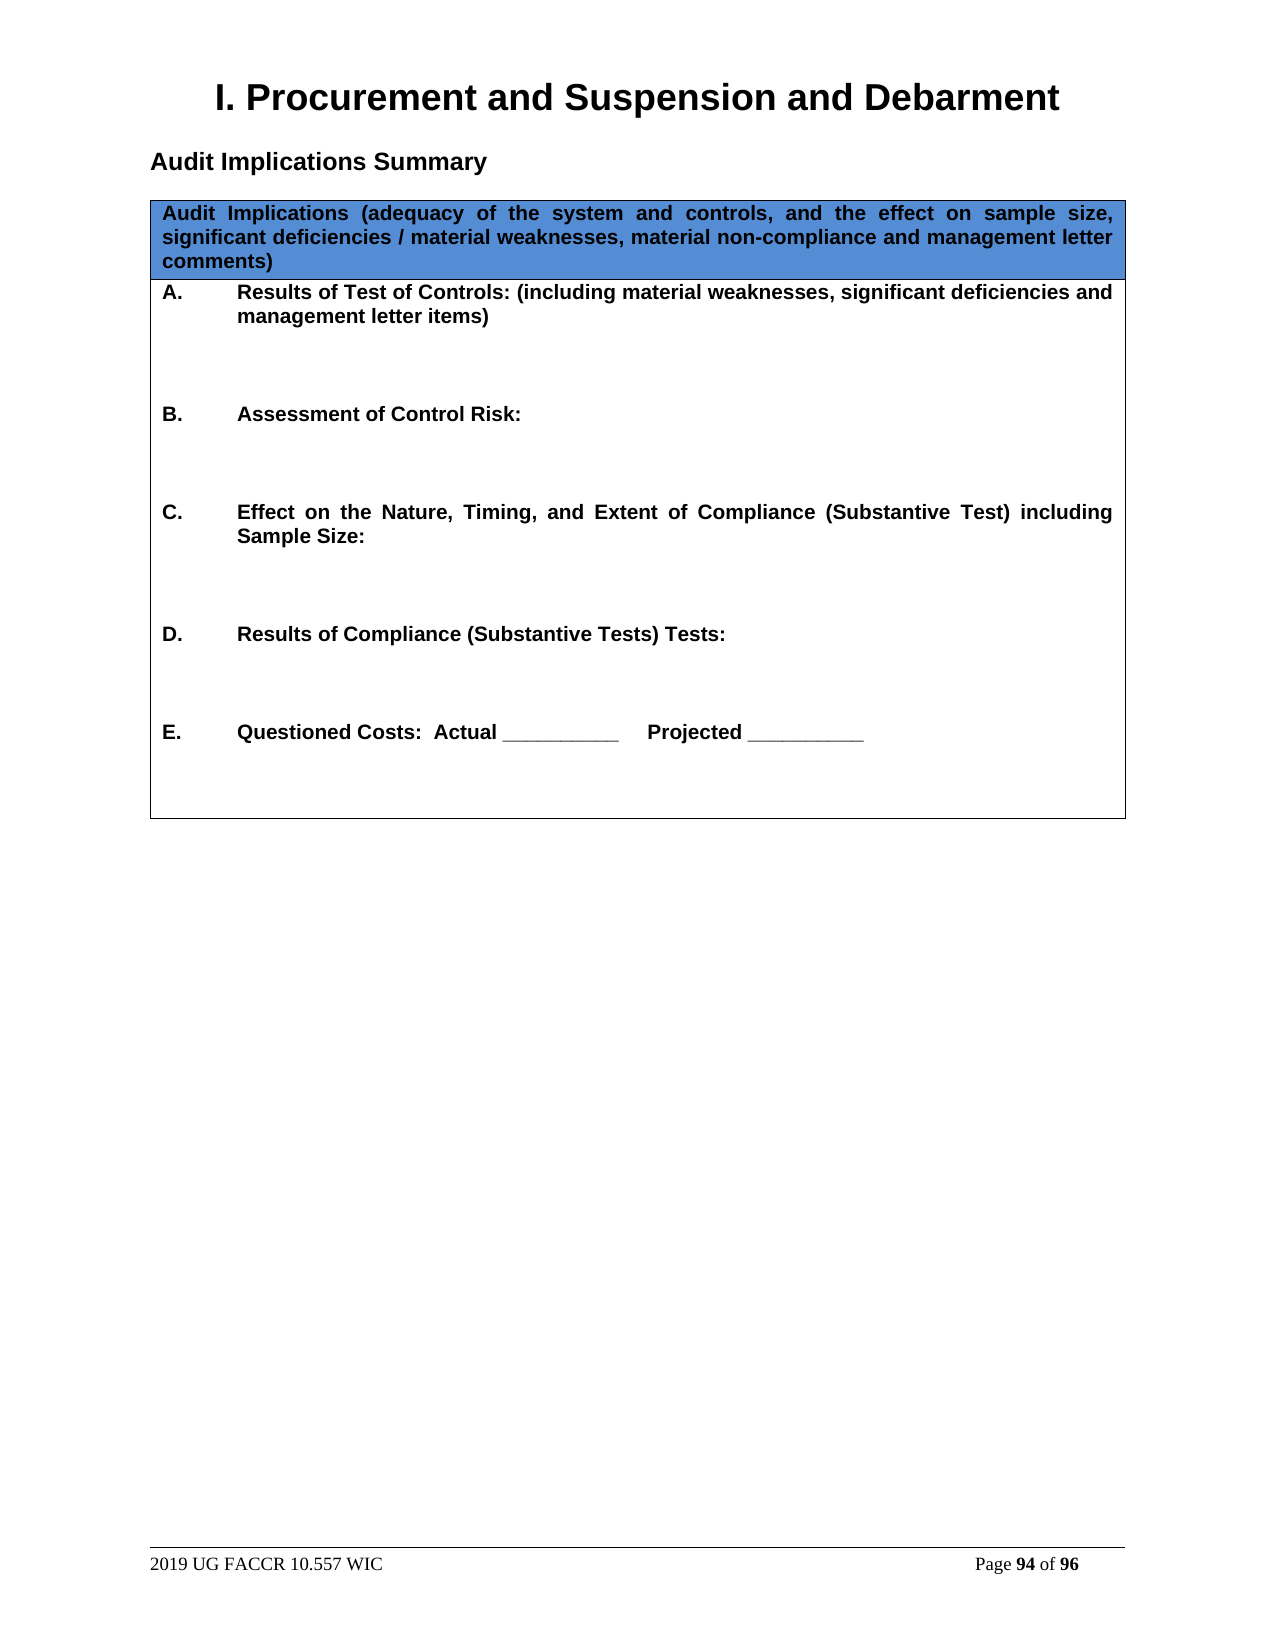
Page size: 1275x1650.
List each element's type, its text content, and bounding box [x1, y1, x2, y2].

subtitle Audit Implications Summary [150, 150, 1125, 175]
table_cell Results of Test of Controls: (including material weaknesses, significant deficiencies and management letter items) Assessment of Control Risk: Effect on the Nature, Timing, and Extent of Compliance (Substantive Test) including Sample Size: Results of Compliance (Substantive Tests) Tests: Questioned Costs: Actual __________ Projected __________ [151, 280, 1125, 818]
table_header Audit Implications (adequacy of the system and controls, and the effect on sample size, significant deficiencies / material weaknesses, material non-compliance and management letter comments) [151, 201, 1125, 279]
